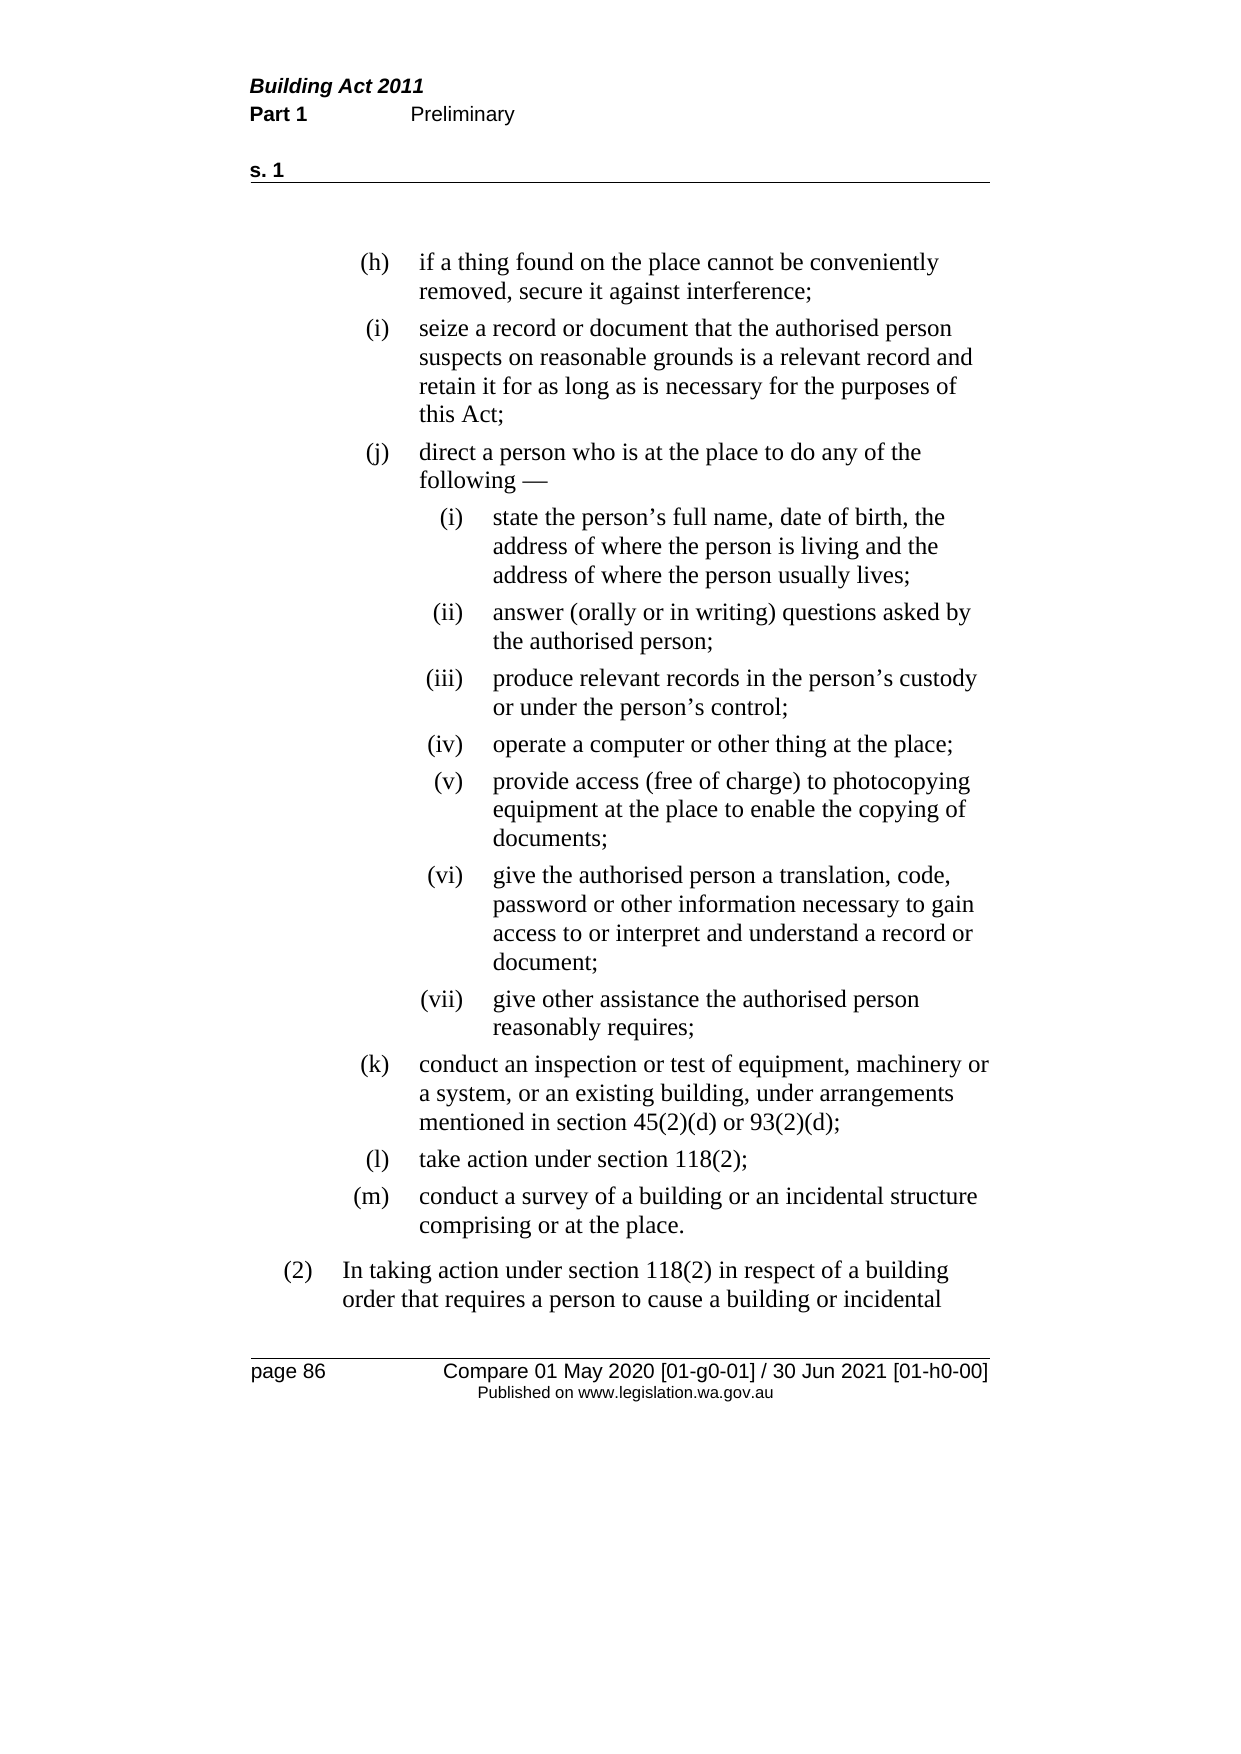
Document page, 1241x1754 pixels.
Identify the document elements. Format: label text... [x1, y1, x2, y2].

text (vii) give other assistance the authorised person reasonably requires; [251, 984, 990, 1041]
text (h) if a thing found on the place cannot be conveniently removed, secure it against interference; [251, 247, 990, 305]
text (ii) answer (orally or in writing) questions asked by the authorised person; [251, 597, 990, 654]
text (j) direct a person who is at the place to do any of the following — [251, 437, 990, 494]
text (vi) give the authorised person a translation, code, password or other information necessary to gain access to or interpret and understand a record or document; [251, 860, 990, 975]
text (m) conduct a survey of a building or an incidental structure comprising or at the place. [251, 1181, 990, 1239]
text (i) state the person’s full name, date of birth, the address of where the person is living and the address of where the person usually lives; [251, 502, 990, 589]
text (iv) operate a computer or other thing at the place; [251, 729, 990, 757]
text (v) provide access (free of charge) to photocopying equipment at the place to enable the copying of documents; [251, 766, 990, 852]
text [251, 1255, 990, 1313]
text (i) seize a record or document that the authorised person suspects on reasonable grounds is a relevant record and retain it for as long as is necessary for the purposes of this Act; [251, 313, 990, 428]
text (iii) produce relevant records in the person’s custody or under the person’s control; [251, 663, 990, 720]
text (l) take action under section 118(2); [251, 1144, 990, 1173]
text (k) conduct an inspection or test of equipment, machinery or a system, or an existing building, under arrangements mentioned in section 45(2)(d) or 93(2)(d); [251, 1049, 990, 1136]
